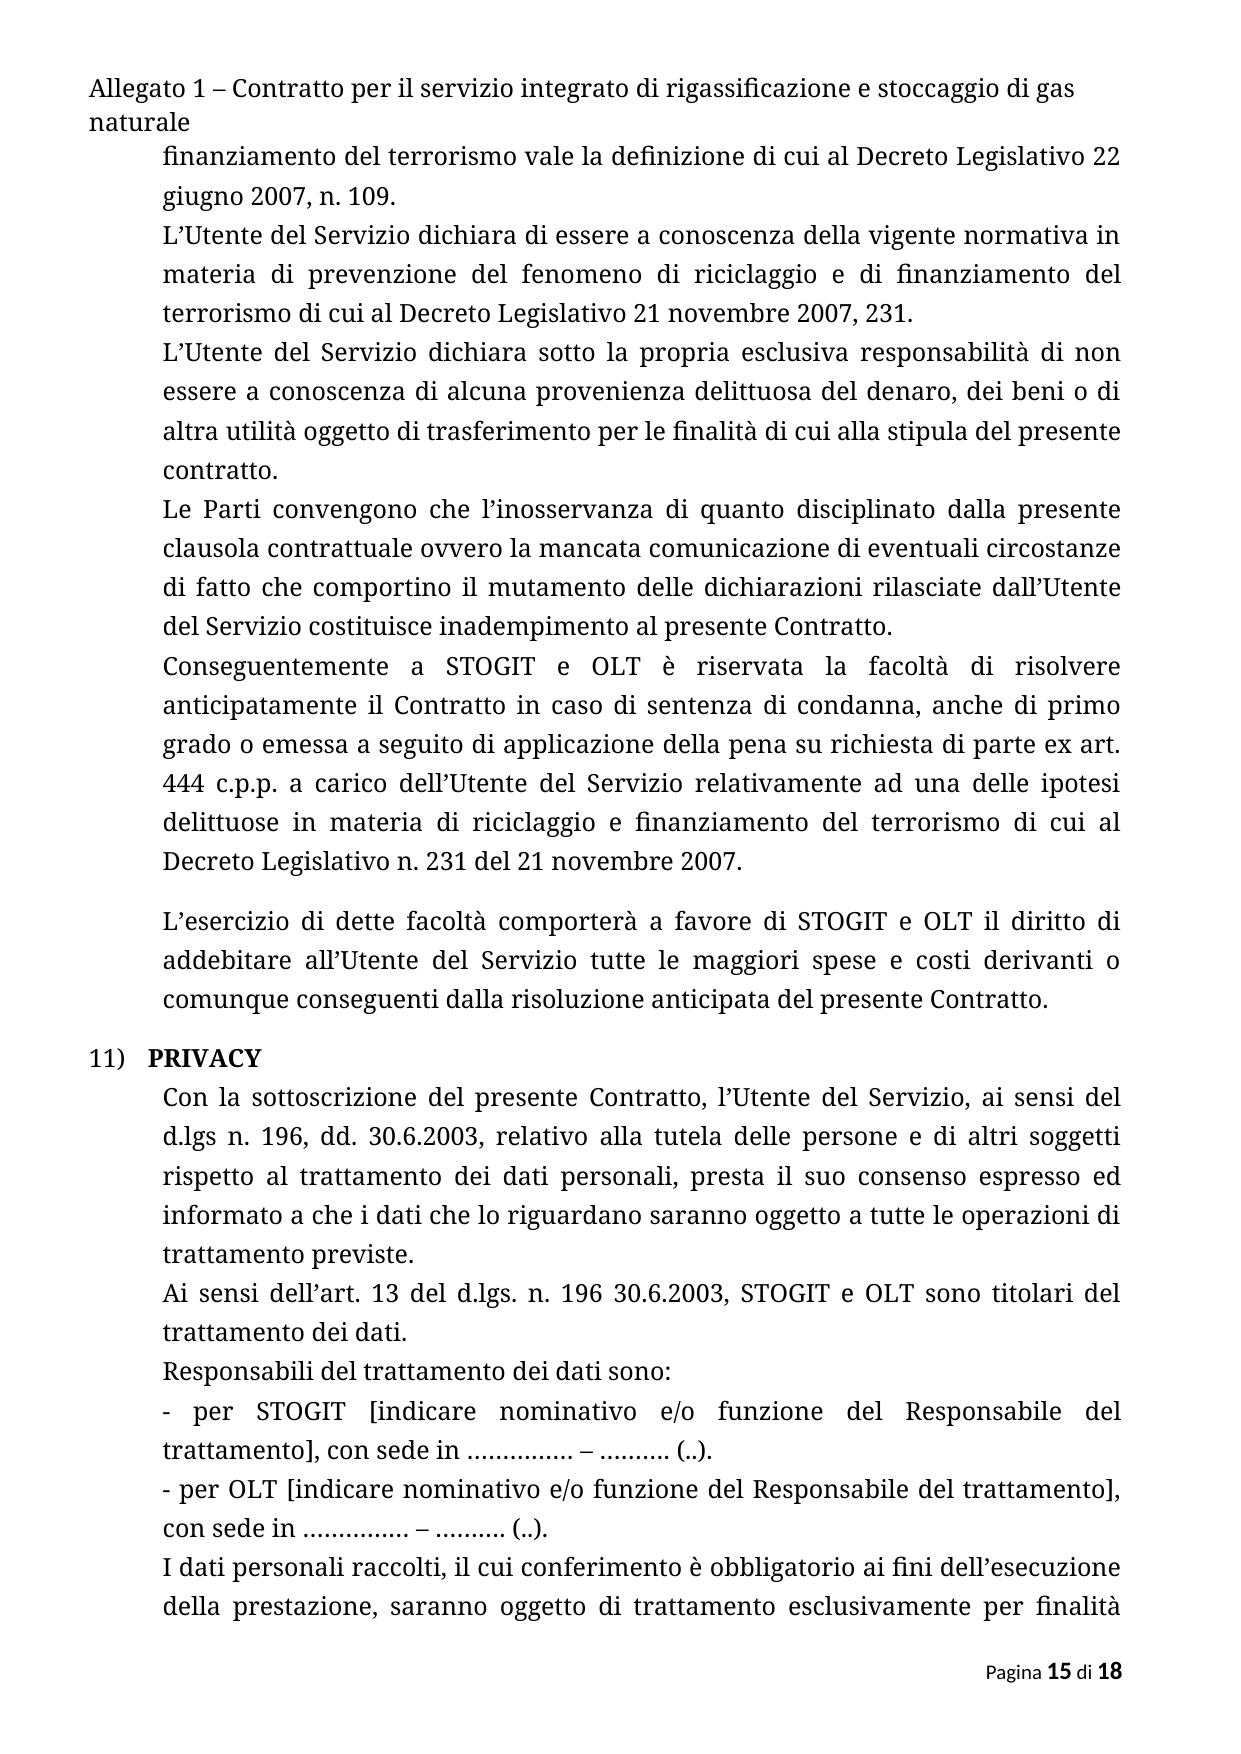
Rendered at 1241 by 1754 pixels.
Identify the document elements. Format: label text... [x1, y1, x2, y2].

text Le Parti convengono che l’inosservanza di quanto disciplinato dalla presente clausola contrattuale ovvero la mancata comunicazione di eventuali circostanze di fatto che comportino il mutamento delle dichiarazioni rilasciate dall’Utente del Servizio costituisce inadempimento al presente Contratto. [162, 491, 1122, 643]
text Con la sottoscrizione del presente Contratto, l’Utente del Servizio, ai sensi del d.lgs n. 196, dd. 30.6.2003, relativo alla tutela delle persone e di altri soggetti rispetto al trattamento dei dati personali, presta il suo consenso espresso ed informato a che i dati che lo riguardano saranno oggetto a tutte le operazioni di trattamento previste. [162, 1080, 1122, 1271]
text Conseguentemente a STOGIT e OLT è riservata la facoltà di risolvere anticipatamente il Contratto in caso di sentenza di condanna, anche di primo grado o emessa a seguito di applicazione della pena su richiesta di parte ex art. 444 c.p.p. a carico dell’Utente del Servizio relativamente ad una delle ipotesi delittuose in materia di riciclaggio e finanziamento del terrorismo di cui al Decreto Legislativo n. 231 del 21 novembre 2007. [162, 648, 1122, 878]
text - per OLT [indicare nominativo e/o funzione del Responsabile del trattamento], con sede in …………… – ………. (..). [162, 1471, 1122, 1545]
text L’Utente del Servizio dichiara di essere a conoscenza della vigente normativa in materia di prevenzione del fenomeno di riciclaggio e di finanziamento del terrorismo di cui al Decreto Legislativo 21 novembre 2007, 231. [162, 217, 1122, 330]
text L’esercizio di dette facoltà comporterà a favore di STOGIT e OLT il diritto di addebitare all’Utente del Servizio tutte le maggiori spese e costi derivanti o comunque conseguenti dalla risoluzione anticipata del presente Contratto. [162, 903, 1122, 1016]
list PRIVACY [89, 1041, 1122, 1075]
text - per STOGIT [indicare nominativo e/o funzione del Responsabile del trattamento], con sede in …………… – ………. (..). [162, 1393, 1122, 1466]
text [162, 139, 1122, 212]
text Responsabili del trattamento dei dati sono: [162, 1354, 1122, 1388]
text L’Utente del Servizio dichiara sotto la propria esclusiva responsabilità di non essere a conoscenza di alcuna provenienza delittuosa del denaro, dei beni o di altra utilità oggetto di trasferimento per le finalità di cui alla stipula del presente contratto. [162, 335, 1122, 486]
text Ai sensi dell’art. 13 del d.lgs. n. 196 30.6.2003, STOGIT e OLT sono titolari del trattamento dei dati. [162, 1276, 1122, 1349]
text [162, 1550, 1122, 1623]
